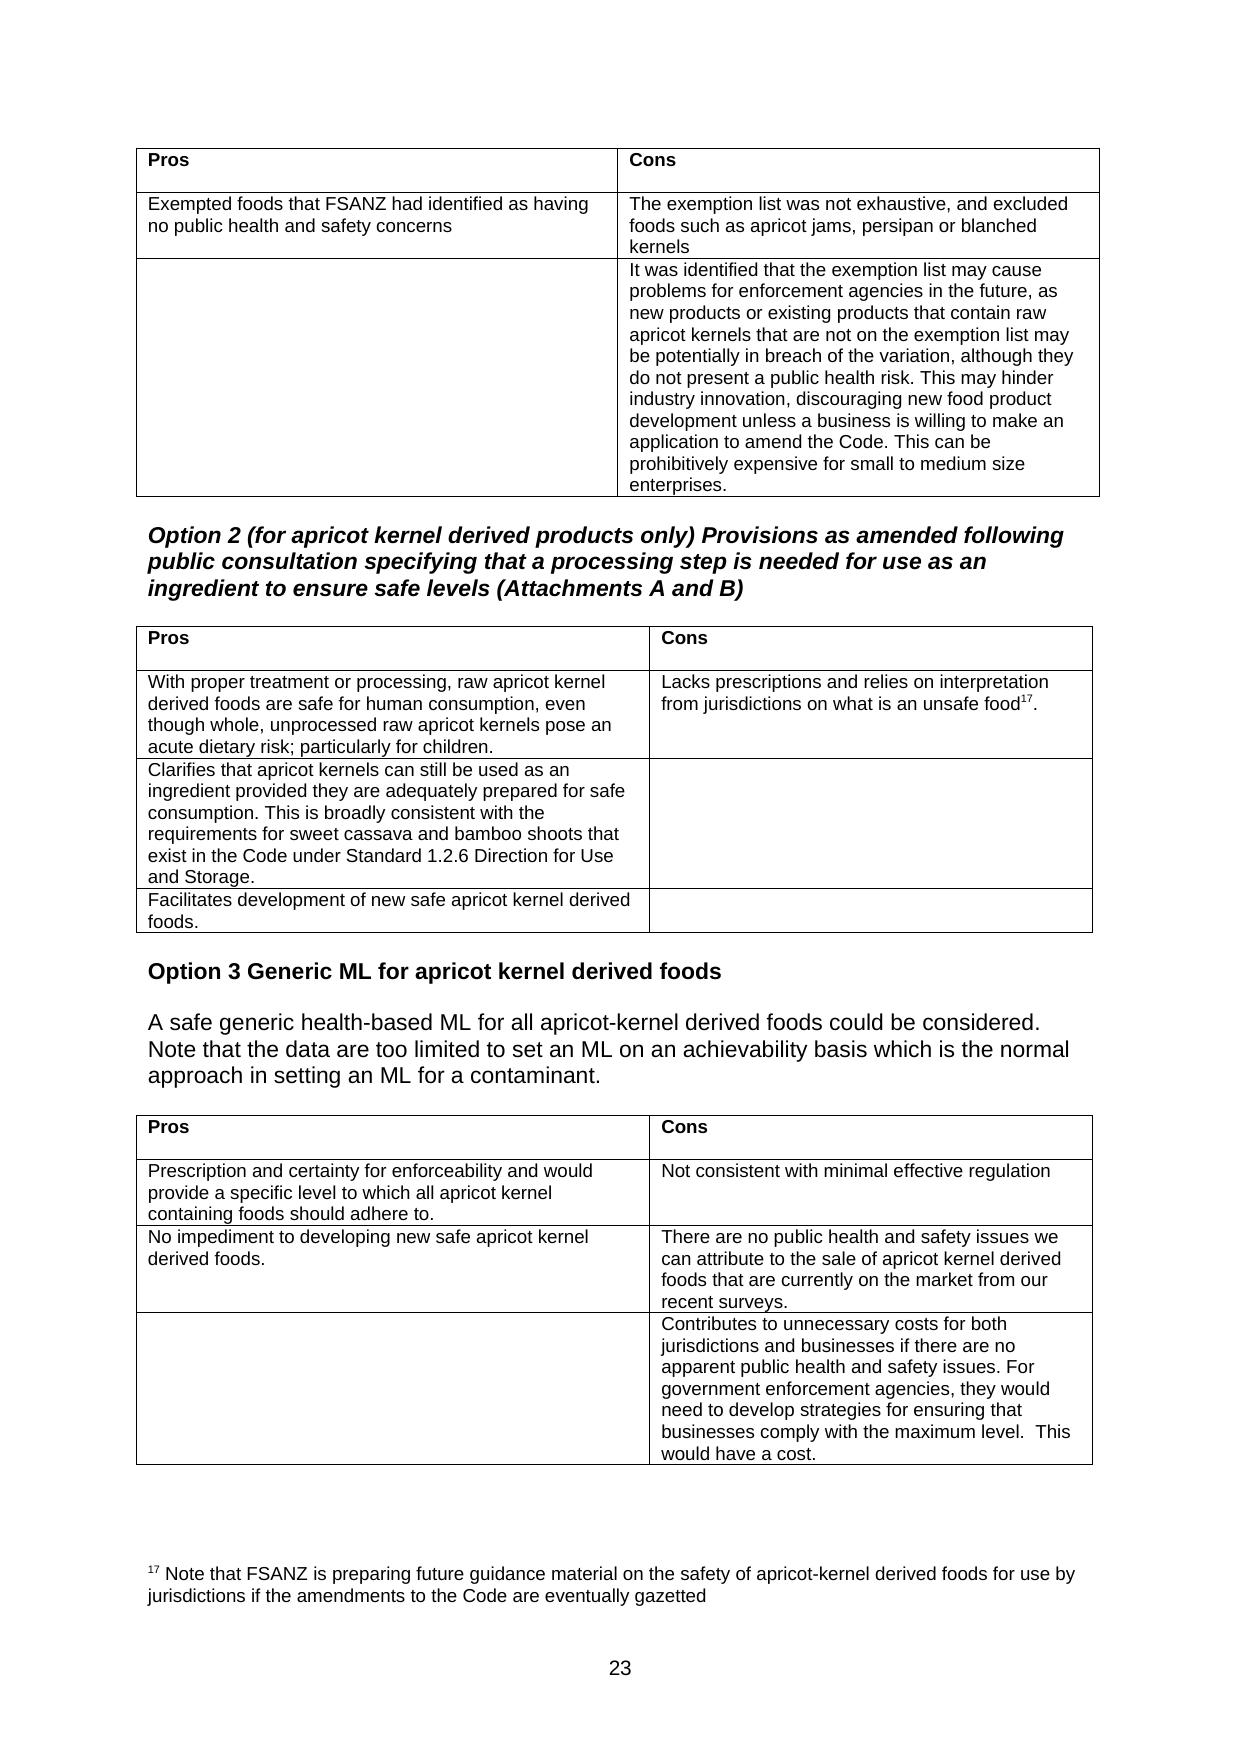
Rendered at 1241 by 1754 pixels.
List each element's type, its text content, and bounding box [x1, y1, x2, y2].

table_cell [650, 889, 1092, 932]
text Option 3 Generic ML for apricot kernel derived foods [148, 958, 1092, 984]
table_cell No impediment to developing new safe apricot kernel derived foods. [137, 1226, 649, 1312]
table_header Cons [650, 627, 1092, 670]
table_cell Clarifies that apricot kernels can still be used as an ingredient provided they are adequately prepared for safe consumption. This is broadly consistent with the requirements for sweet cassava and bamboo shoots that exist in the Code under Standard 1.2.6 Direction for Use and Storage. [137, 759, 649, 888]
table_cell With proper treatment or processing, raw apricot kernel derived foods are safe for human consumption, even though whole, unprocessed raw apricot kernels pose an acute dietary risk; particularly for children. [137, 671, 649, 757]
table_cell Contributes to unnecessary costs for both jurisdictions and businesses if there are no apparent public health and safety issues. For government enforcement agencies, they would need to develop strategies for ensuring that businesses comply with the maximum level. This would have a cost. [650, 1313, 1092, 1464]
table_header Pros [137, 149, 617, 192]
table_cell Not consistent with minimal effective regulation [650, 1160, 1092, 1225]
table_cell Lacks prescriptions and relies on interpretation from jurisdictions on what is an unsafe food. [650, 671, 1092, 757]
table_cell [137, 259, 617, 496]
text Option 2 (for apricot kernel derived products only) Provisions as amended following public consultation specifying that a processing step is needed for use as an ingredient to ensure safe levels (Attachments A and B) [148, 522, 1092, 601]
table_cell [137, 1313, 649, 1464]
table_header Pros [137, 1116, 649, 1159]
table_header Cons [650, 1116, 1092, 1159]
table_header Pros [137, 627, 649, 670]
table_cell Facilitates development of new safe apricot kernel derived foods. [137, 889, 649, 932]
table_cell [650, 759, 1092, 888]
text A safe generic health-based ML for all apricot-kernel derived foods could be considered. Note that the data are too limited to set an ML on an achievability basis which is the normal approach in setting an ML for a contaminant. [148, 1009, 1092, 1088]
table_cell Exempted foods that FSANZ had identified as having no public health and safety concerns [137, 193, 617, 258]
table_header Cons [618, 149, 1099, 192]
table_cell It was identified that the exemption list may cause problems for enforcement agencies in the future, as new products or existing products that contain raw apricot kernels that are not on the exemption list may be potentially in breach of the variation, although they do not present a public health risk. This may hinder industry innovation, discouraging new food product development unless a business is willing to make an application to amend the Code. This can be prohibitively expensive for small to medium size enterprises. [618, 259, 1099, 496]
table_cell There are no public health and safety issues we can attribute to the sale of apricot kernel derived foods that are currently on the market from our recent surveys. [650, 1226, 1092, 1312]
table_cell Prescription and certainty for enforceability and would provide a specific level to which all apricot kernel containing foods should adhere to. [137, 1160, 649, 1225]
table_cell The exemption list was not exhaustive, and excluded foods such as apricot jams, persipan or blanched kernels [618, 193, 1099, 258]
